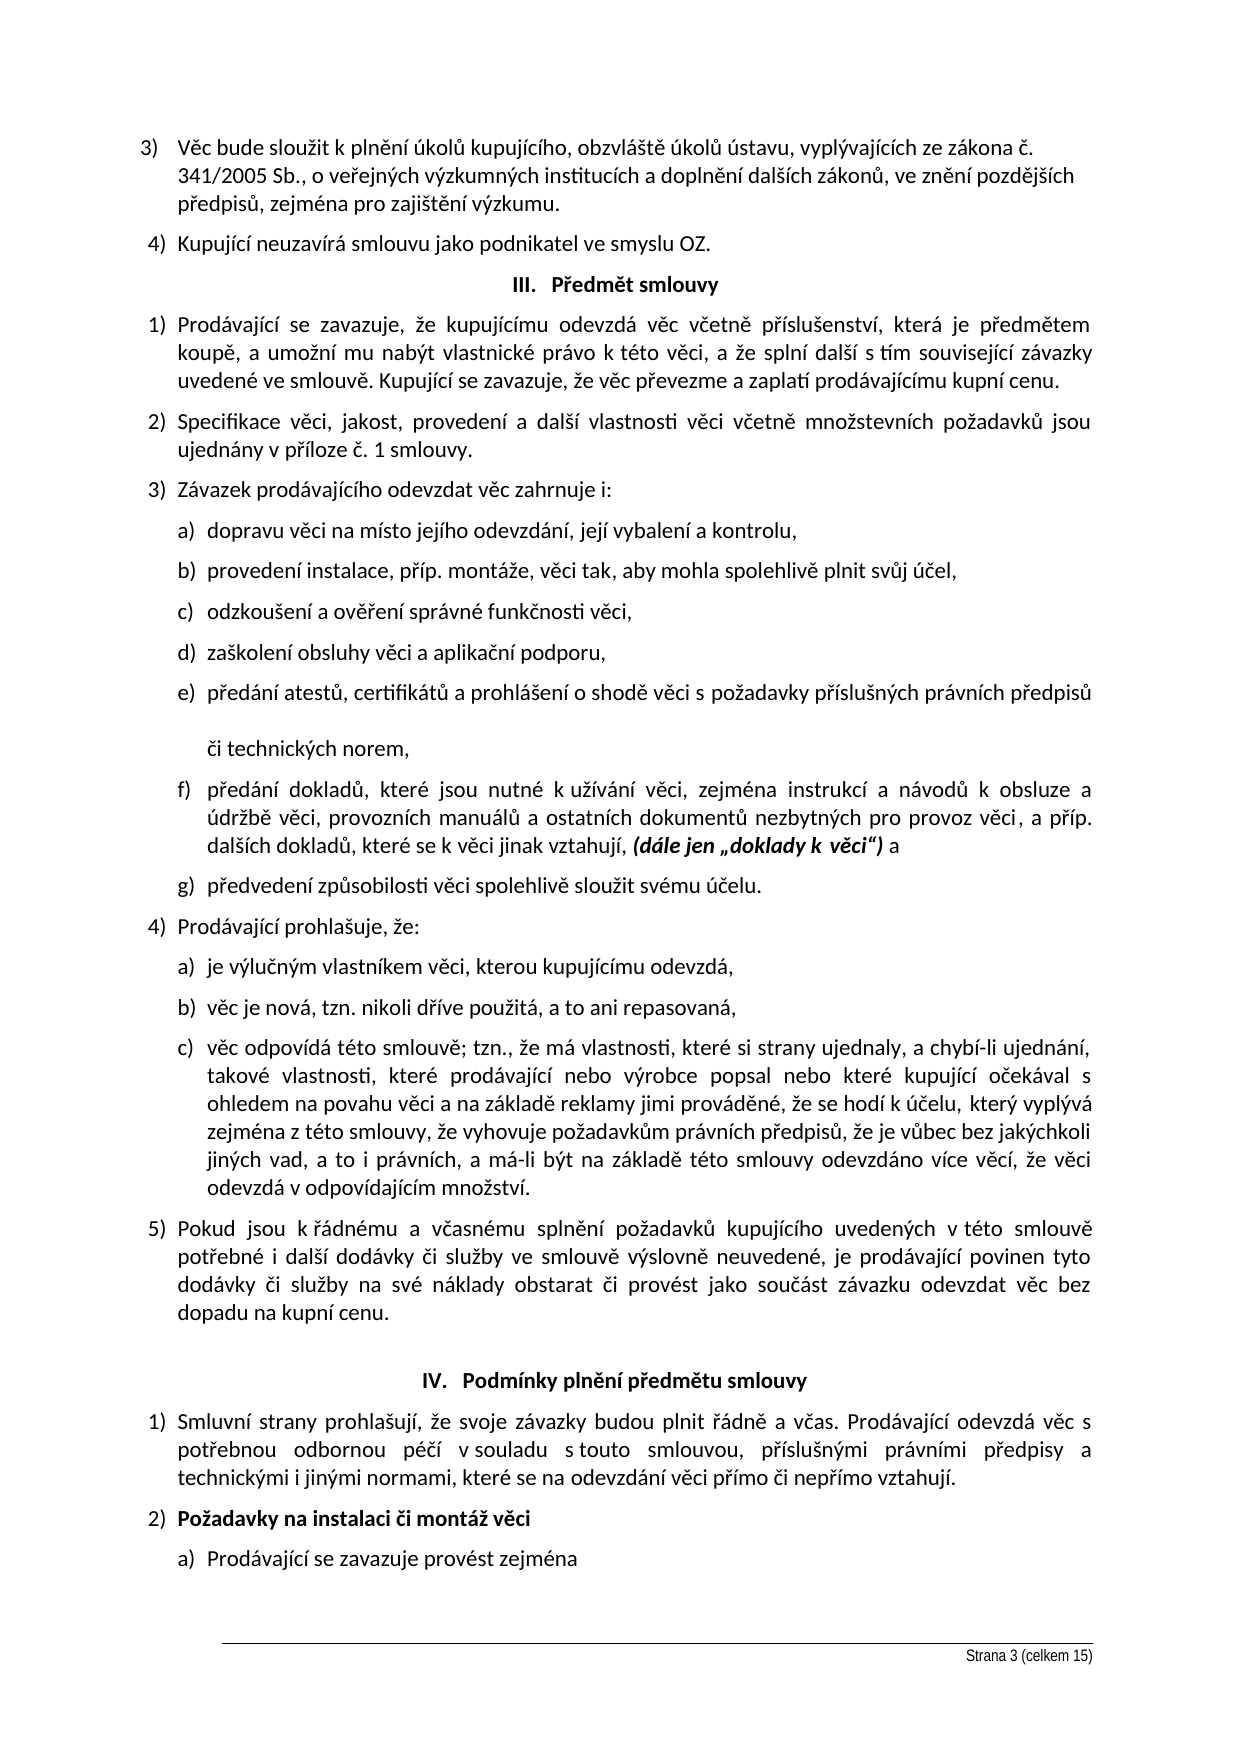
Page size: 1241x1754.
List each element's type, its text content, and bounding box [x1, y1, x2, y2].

list odzkoušení a ověření správné funkčnosti věci, [177, 597, 1093, 625]
list Prodávající prohlašuje, že: [148, 912, 1093, 940]
list předání atestů, certifikátů a prohlášení o shodě věci s požadavky příslušných právních předpisů či technických norem, [177, 678, 1093, 762]
list Specifikace věci, jakost, provedení a další vlastnosti věci včetně množstevních požadavků jsou ujednány v příloze č. 1 smlouvy. [148, 407, 1093, 463]
list Prodávající se zavazuje provést zejména [177, 1544, 1093, 1572]
list Věc bude sloužit k plnění úkolů kupujícího, obzvláště úkolů ústavu, vyplývajících ze zákona č. 341/2005 Sb., o veřejných výzkumných institucích a doplnění dalších zákonů, ve znění pozdějších předpisů, zejména pro zajištění výzkumu. [140, 133, 1093, 217]
list dopravu věci na místo jejího odevzdání, její vybalení a kontrolu, [177, 516, 1093, 544]
list je výlučným vlastníkem věci, kterou kupujícímu odevzdá, [177, 952, 1093, 980]
list provedení instalace, příp. montáže, věci tak, aby mohla spolehlivě plnit svůj účel, [177, 557, 1093, 585]
list Prodávající se zavazuje, že kupujícímu odevzdá věc včetně příslušenství, která je předmětem koupě, a umožní mu nabýt vlastnické právo k této věci, a že splní další s tím související závazky uvedené ve smlouvě. Kupující se zavazuje, že věc převezme a zaplatí prodávajícímu kupní cenu. [148, 311, 1093, 394]
list Pokud jsou k řádnému a včasnému splnění požadavků kupujícího uvedených v této smlouvě potřebné i další dodávky či služby ve smlouvě výslovně neuvedené, je prodávající povinen tyto dodávky či služby na své náklady obstarat či provést jako součást závazku odevzdat věc bez dopadu na kupní cenu. [148, 1214, 1093, 1326]
list Smluvní strany prohlašují, že svoje závazky budou plnit řádně a včas. Prodávající odevzdá věc s potřebnou odbornou péčí v souladu s touto smlouvou, příslušnými právními předpisy a technickými i jinými normami, které se na odevzdání věci přímo či nepřímo vztahují. [148, 1407, 1093, 1491]
list zaškolení obsluhy věci a aplikační podporu, [177, 638, 1093, 666]
list Podmínky plnění předmětu smlouvy [162, 1367, 1093, 1395]
list předvedení způsobilosti věci spolehlivě sloužit svému účelu. [177, 871, 1093, 899]
list Kupující neuzavírá smlouvu jako podnikatel ve smyslu OZ. [148, 229, 1093, 257]
list Předmět smlouvy [162, 270, 1093, 298]
list předání dokladů, které jsou nutné k užívání věci, zejména instrukcí a návodů k obsluze a údržbě věci, provozních manuálů a ostatních dokumentů nezbytných pro provoz věci, a příp. dalších dokladů, které se k věci jinak vztahují, (dále jen „doklady k věci“) a [177, 775, 1093, 859]
list Závazek prodávajícího odevzdat věc zahrnuje i: [148, 476, 1093, 504]
list Požadavky na instalaci či montáž věci [148, 1504, 1093, 1532]
list věc odpovídá této smlouvě; tzn., že má vlastnosti, které si strany ujednaly, a chybí-li ujednání, takové vlastnosti, které prodávající nebo výrobce popsal nebo které kupující očekával s ohledem na povahu věci a na základě reklamy jimi prováděné, že se hodí k účelu, který vyplývá zejména z této smlouvy, že vyhovuje požadavkům právních předpisů, že je vůbec bez jakýchkoli jiných vad, a to i právních, a má-li být na základě této smlouvy odevzdáno více věcí, že věci odevzdá v odpovídajícím množství. [177, 1033, 1093, 1202]
list věc je nová, tzn. nikoli dříve použitá, a to ani repasovaná, [177, 993, 1093, 1021]
